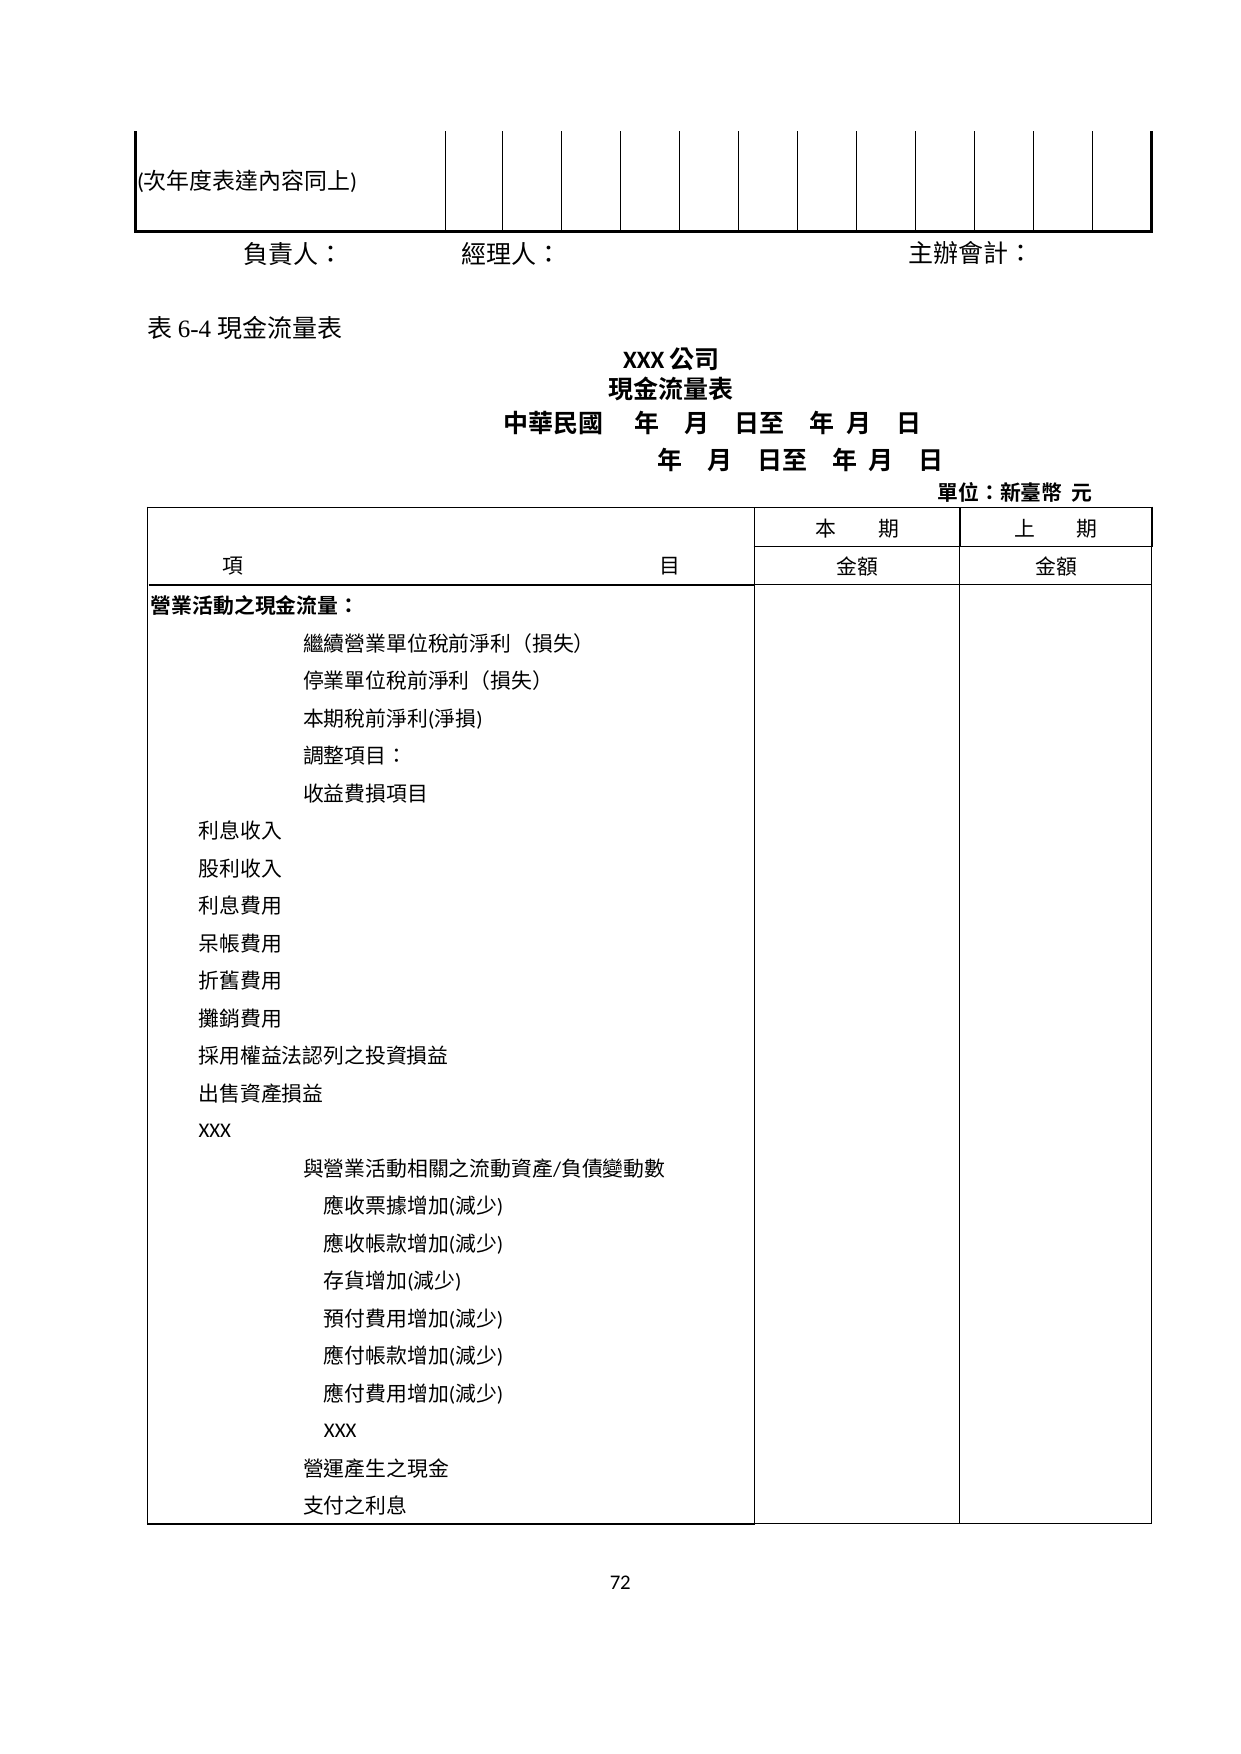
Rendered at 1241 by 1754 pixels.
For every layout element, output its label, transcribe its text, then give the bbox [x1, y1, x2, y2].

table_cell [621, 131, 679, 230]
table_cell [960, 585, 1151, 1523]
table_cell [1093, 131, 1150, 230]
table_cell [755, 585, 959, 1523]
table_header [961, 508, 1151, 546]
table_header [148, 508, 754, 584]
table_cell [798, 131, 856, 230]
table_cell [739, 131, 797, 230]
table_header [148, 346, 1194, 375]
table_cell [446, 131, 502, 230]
text 表6-4 現金流量表 [148, 308, 1092, 346]
text 年 月 日至 年 月 日 [242, 440, 1092, 476]
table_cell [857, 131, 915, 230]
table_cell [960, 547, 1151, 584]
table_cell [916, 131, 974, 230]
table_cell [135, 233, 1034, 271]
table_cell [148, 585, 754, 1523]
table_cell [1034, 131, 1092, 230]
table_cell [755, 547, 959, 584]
text 單位：新臺幣 元 [242, 476, 1092, 507]
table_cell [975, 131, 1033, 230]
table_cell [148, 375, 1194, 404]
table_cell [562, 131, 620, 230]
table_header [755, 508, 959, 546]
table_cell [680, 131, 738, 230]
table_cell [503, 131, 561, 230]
text 中華民國 年 月 日至 年 月 日 [242, 404, 1092, 440]
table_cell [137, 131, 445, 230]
